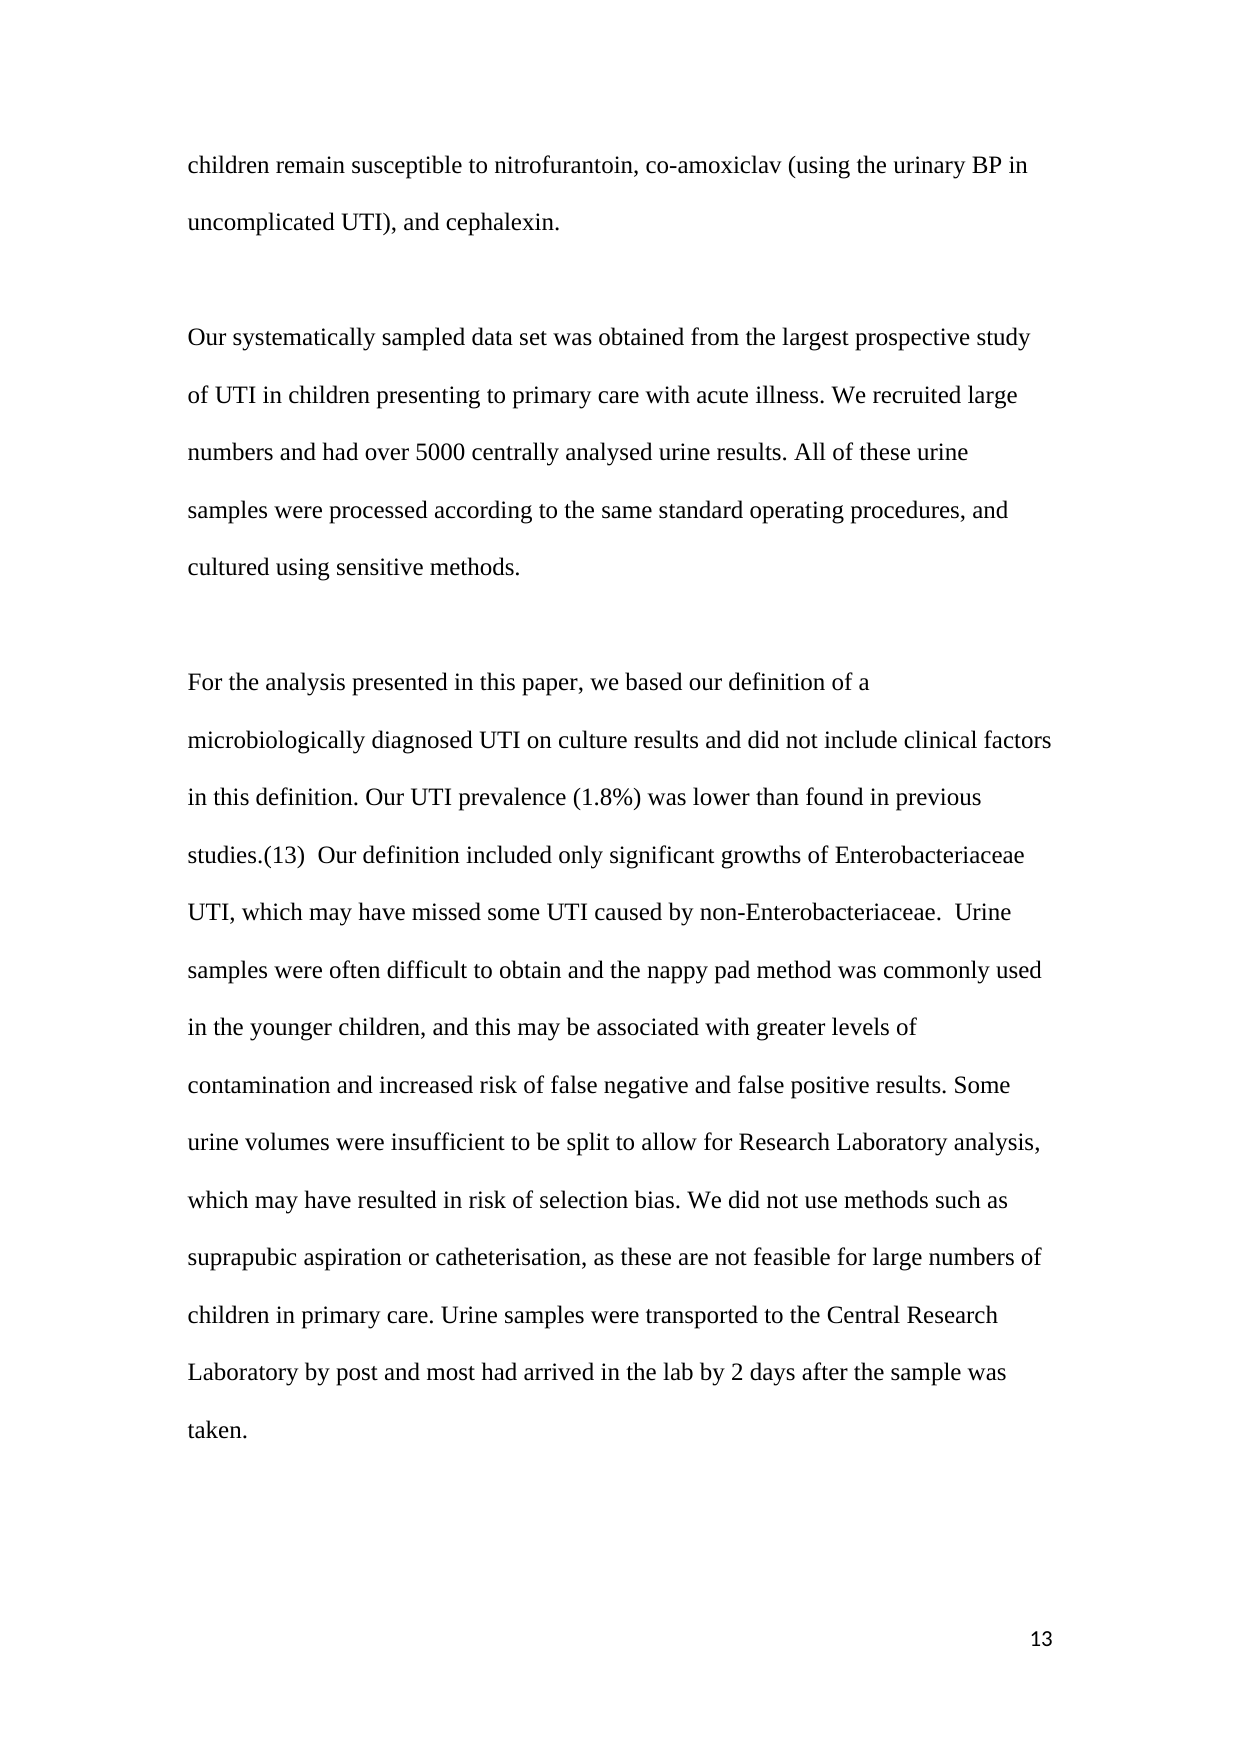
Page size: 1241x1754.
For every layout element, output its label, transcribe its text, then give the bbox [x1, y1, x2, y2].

text For the analysis presented in this paper, we based our definition of a microbiologically diagnosed UTI on culture results and did not include clinical factors in this definition. Our UTI prevalence (1.8%) was lower than found in previous studies.(13) Our definition included only significant growths of Enterobacteriaceae UTI, which may have missed some UTI caused by non-Enterobacteriaceae. Urine samples were often difficult to obtain and the nappy pad method was commonly used in the younger children, and this may be associated with greater levels of contamination and increased risk of false negative and false positive results. Some urine volumes were insufficient to be split to allow for Research Laboratory analysis, which may have resulted in risk of selection bias. We did not use methods such as suprapubic aspiration or catheterisation, as these are not feasible for large numbers of children in primary care. Urine samples were transported to the Central Research Laboratory by post and most had arrived in the lab by 2 days after the sample was taken. [187, 667, 1053, 1444]
text Our systematically sampled data set was obtained from the largest prospective study of UTI in children presenting to primary care with acute illness. We recruited large numbers and had over 5000 centrally analysed urine results. All of these urine samples were processed according to the same standard operating procedures, and cultured using sensitive methods. [187, 322, 1053, 581]
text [187, 150, 1053, 236]
